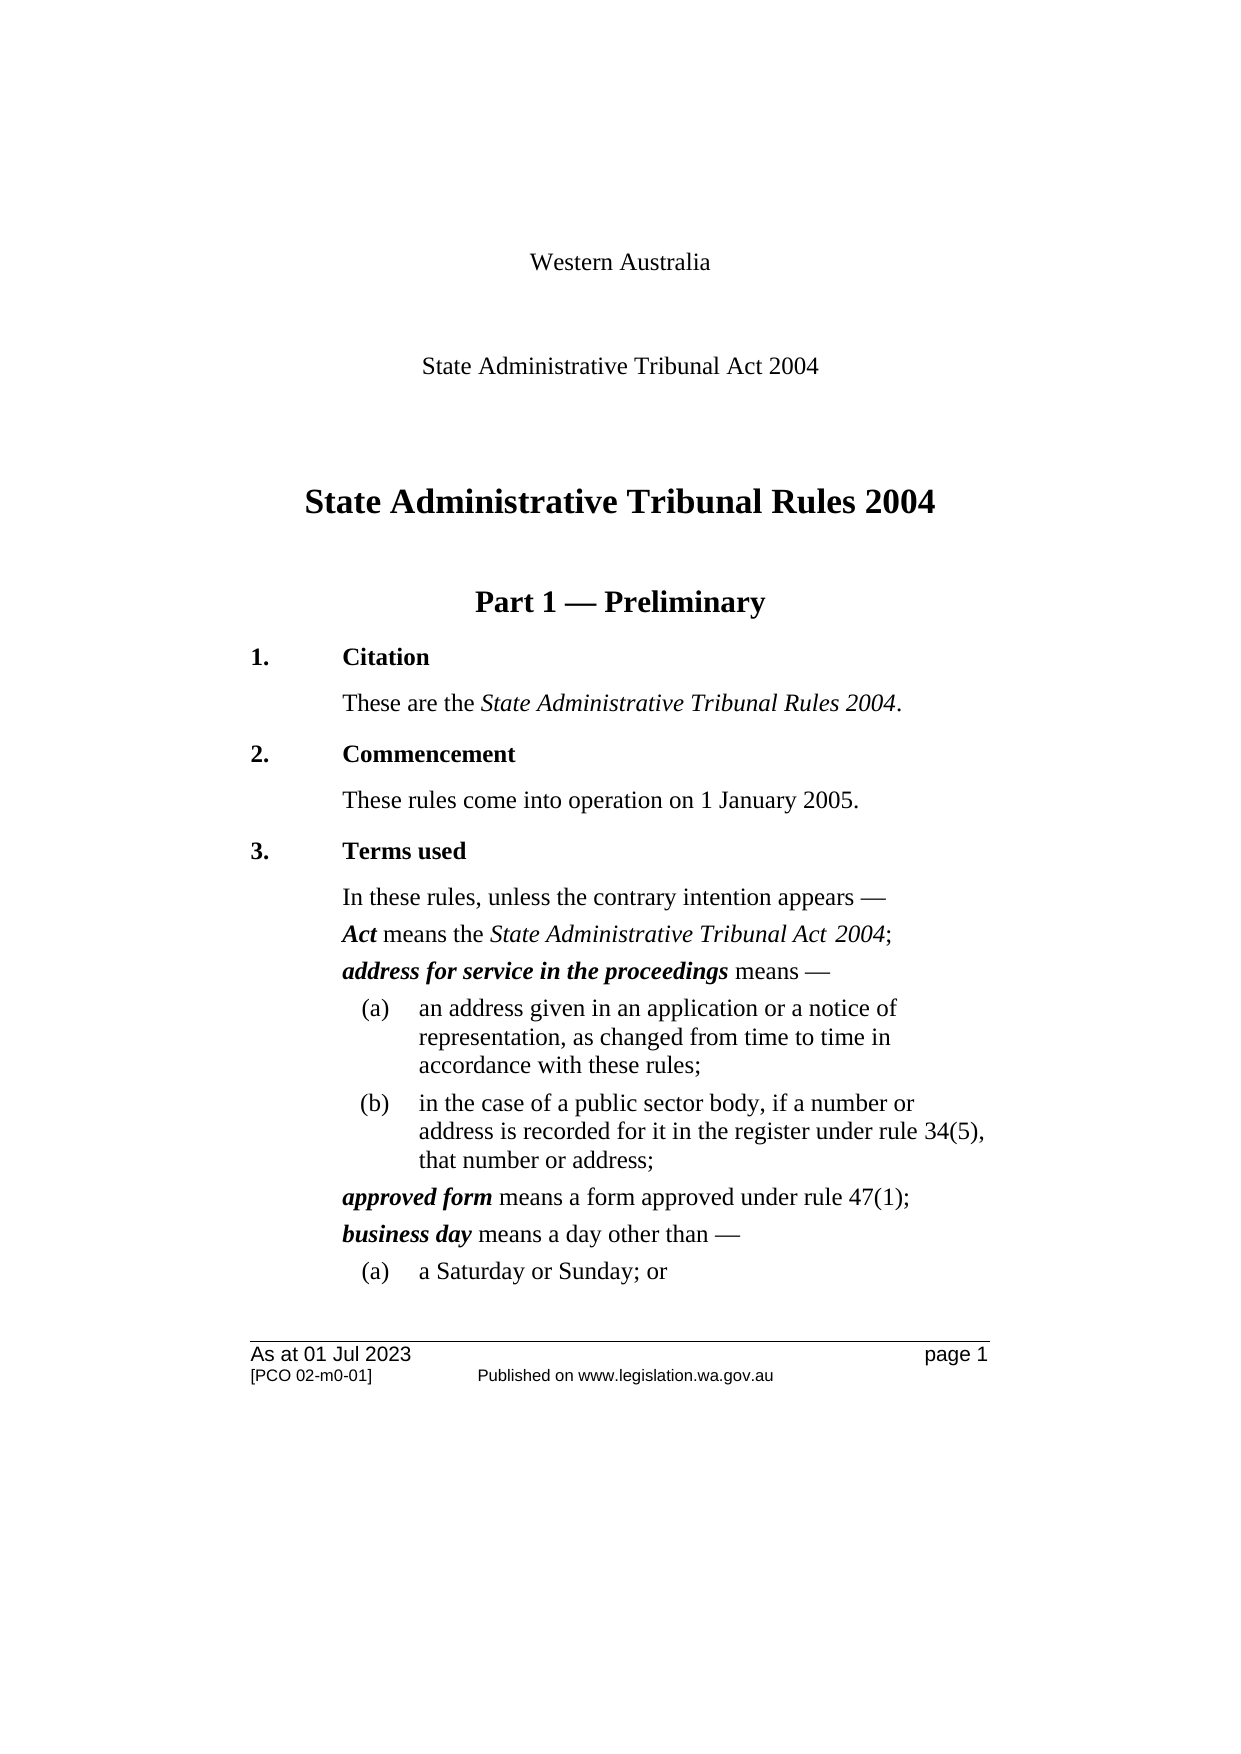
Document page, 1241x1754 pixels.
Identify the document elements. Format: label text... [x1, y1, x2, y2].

text State Administrative Tribunal Act 2004 [250, 351, 990, 380]
subtitle 1. Citation [250, 642, 990, 671]
text Western Australia [250, 247, 990, 276]
text These are the State Administrative Tribunal Rules 2004. [250, 688, 990, 716]
text In these rules, unless the contrary intention appears — [250, 882, 990, 911]
text These rules come into operation on 1 January 2005. [250, 785, 990, 813]
text (a) a Saturday or Sunday; or [250, 1256, 990, 1285]
text State Administrative Tribunal Rules 2004 [250, 480, 990, 521]
text (a) an address given in an application or a notice of representation, as changed from time to time in accordance with these rules; [250, 993, 990, 1079]
text Act means the State Administrative Tribunal Act 2004; [250, 919, 990, 948]
text (b) in the case of a public sector body, if a number or address is recorded for it in the register under rule 34(5), that number or address; [250, 1088, 990, 1174]
text business day means a day other than — [250, 1219, 990, 1248]
subtitle Part 1 — Preliminary [250, 583, 990, 619]
text address for service in the proceedings means — [250, 956, 990, 985]
subtitle 2. Commencement [250, 739, 990, 768]
subtitle 3. Terms used [250, 836, 990, 865]
text approved form means a form approved under rule 47(1); [250, 1182, 990, 1211]
